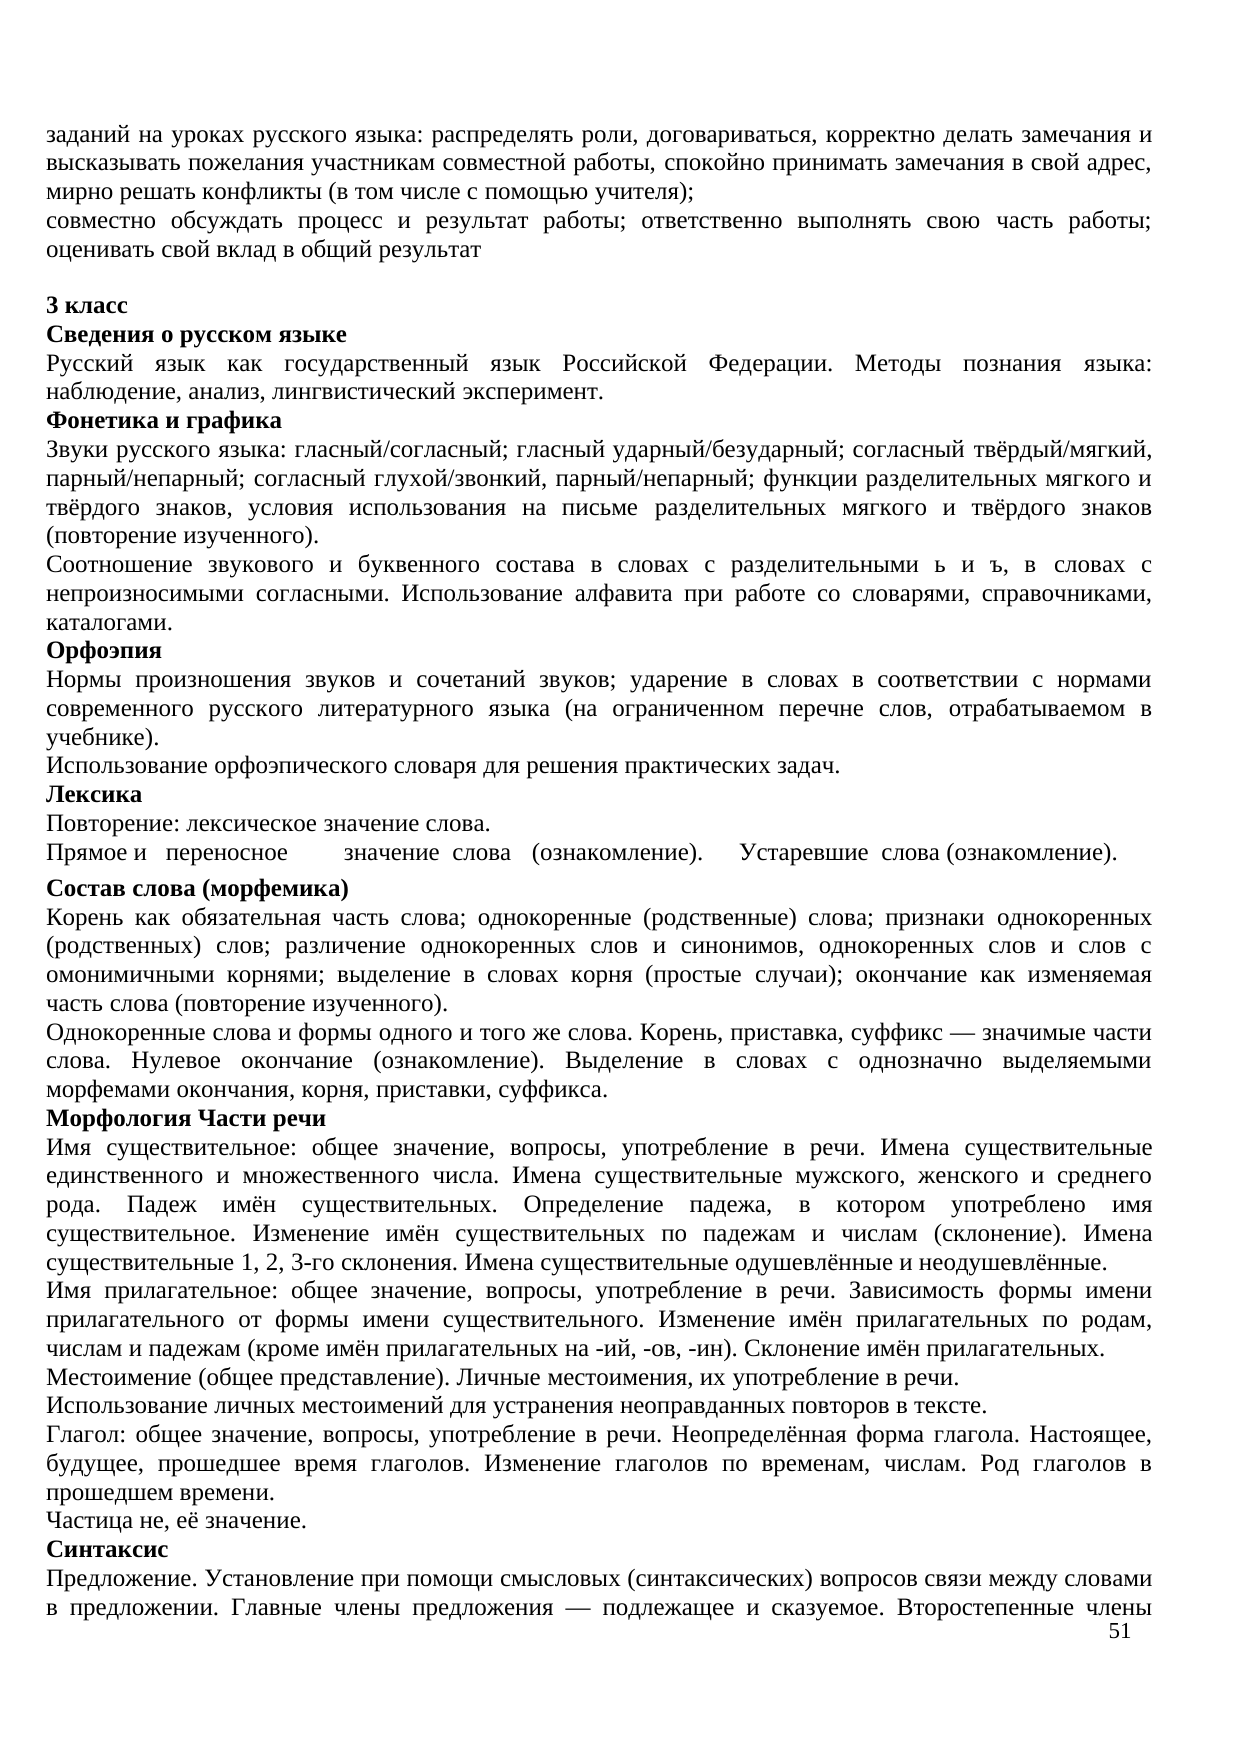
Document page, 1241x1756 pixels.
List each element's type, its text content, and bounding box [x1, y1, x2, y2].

text Использование личных местоимений для устранения неоправданных повторов в тексте. [46, 1390, 1230, 1419]
text Глагол: общее значение, вопросы, употребление в речи. Неопределённая форма глагола. Настоящее, будущее, прошедшее время глаголов. Изменение глаголов по временам, числам. Род глаголов в прошедшем времени. [46, 1419, 1152, 1505]
text Имя прилагательное: общее значение, вопросы, употребление в речи. Зависимость формы имени прилагательного от формы имени существительного. Изменение имён прилагательных по родам, числам и падежам (кроме имён прилагательных на -ий, -ов, -ин). Склонение имён прилагательных. [46, 1275, 1152, 1362]
text Русский язык как государственный язык Российской Федерации. Методы познания языка: наблюдение, анализ, лингвистический эксперимент. [46, 348, 1152, 405]
subtitle Морфология Части речи [46, 1103, 382, 1132]
text Соотношение звукового и буквенного состава в словах с разделительными ь и ъ, в словах с непроизносимыми согласными. Использование алфавита при работе со словарями, справочниками, каталогами. [46, 549, 1152, 635]
subtitle Орфоэпия [46, 635, 1230, 664]
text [46, 1563, 1152, 1621]
text Частица не, её значение. [46, 1506, 1230, 1534]
text Корень как обязательная часть слова; однокоренные (родственные) слова; признаки однокоренных (родственных) слов; различение однокоренных слов и синонимов, однокоренных слов и слов с омонимичными корнями; выделение в словах корня (простые случаи); окончание как изменяемая часть слова (повторение изученного). [46, 902, 1152, 1017]
text Имя существительное: общее значение, вопросы, употребление в речи. Имена существительные единственного и множественного числа. Имена существительные мужского, женского и среднего рода. Падеж имён существительных. Определение падежа, в котором употреблено имя существительное. Изменение имён существительных по падежам и числам (склонение). Имена существительные 1, 2, 3-го склонения. Имена существительные одушевлённые и неодушевлённые. [46, 1132, 1152, 1275]
text Повторение: лексическое значение слова. [46, 808, 1230, 837]
text Прямое и переносное значение слова (ознакомление). Устаревшие слова (ознакомление). [46, 837, 1152, 865]
list совместно обсуждать процесс и результат работы; ответственно выполнять свою часть работы; оценивать свой вклад в общий результат [46, 205, 1152, 262]
subtitle 3 класс [46, 290, 1230, 319]
text Однокоренные слова и формы одного и того же слова. Корень, приставка, суффикс — значимые части слова. Нулевое окончание (ознакомление). Выделение в словах с однозначно выделяемыми морфемами окончания, корня, приставки, суффикса. [46, 1017, 1152, 1103]
text Нормы произношения звуков и сочетаний звуков; ударение в словах в соответствии с нормами современного русского литературного языка (на ограниченном перечне слов, отрабатываемом в учебнике). [46, 664, 1152, 750]
text Звуки русского языка: гласный/согласный; гласный ударный/безударный; согласный твёрдый/мягкий, парный/непарный; согласный глухой/звонкий, парный/непарный; функции разделительных мягкого и твёрдого знаков, условия использования на письме разделительных мягкого и твёрдого знаков (повторение изученного). [46, 434, 1152, 549]
text Местоимение (общее представление). Личные местоимения, их употребление в речи. [46, 1362, 1230, 1390]
subtitle Синтаксис [46, 1534, 1230, 1563]
subtitle Лексика [46, 779, 1230, 808]
text Сведения о русском языке [46, 319, 604, 348]
subtitle Состав слова (морфемика) [46, 873, 1230, 902]
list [46, 119, 1152, 205]
subtitle Фонетика и графика [46, 405, 1230, 434]
text Использование орфоэпического словаря для решения практических задач. [46, 750, 1230, 779]
